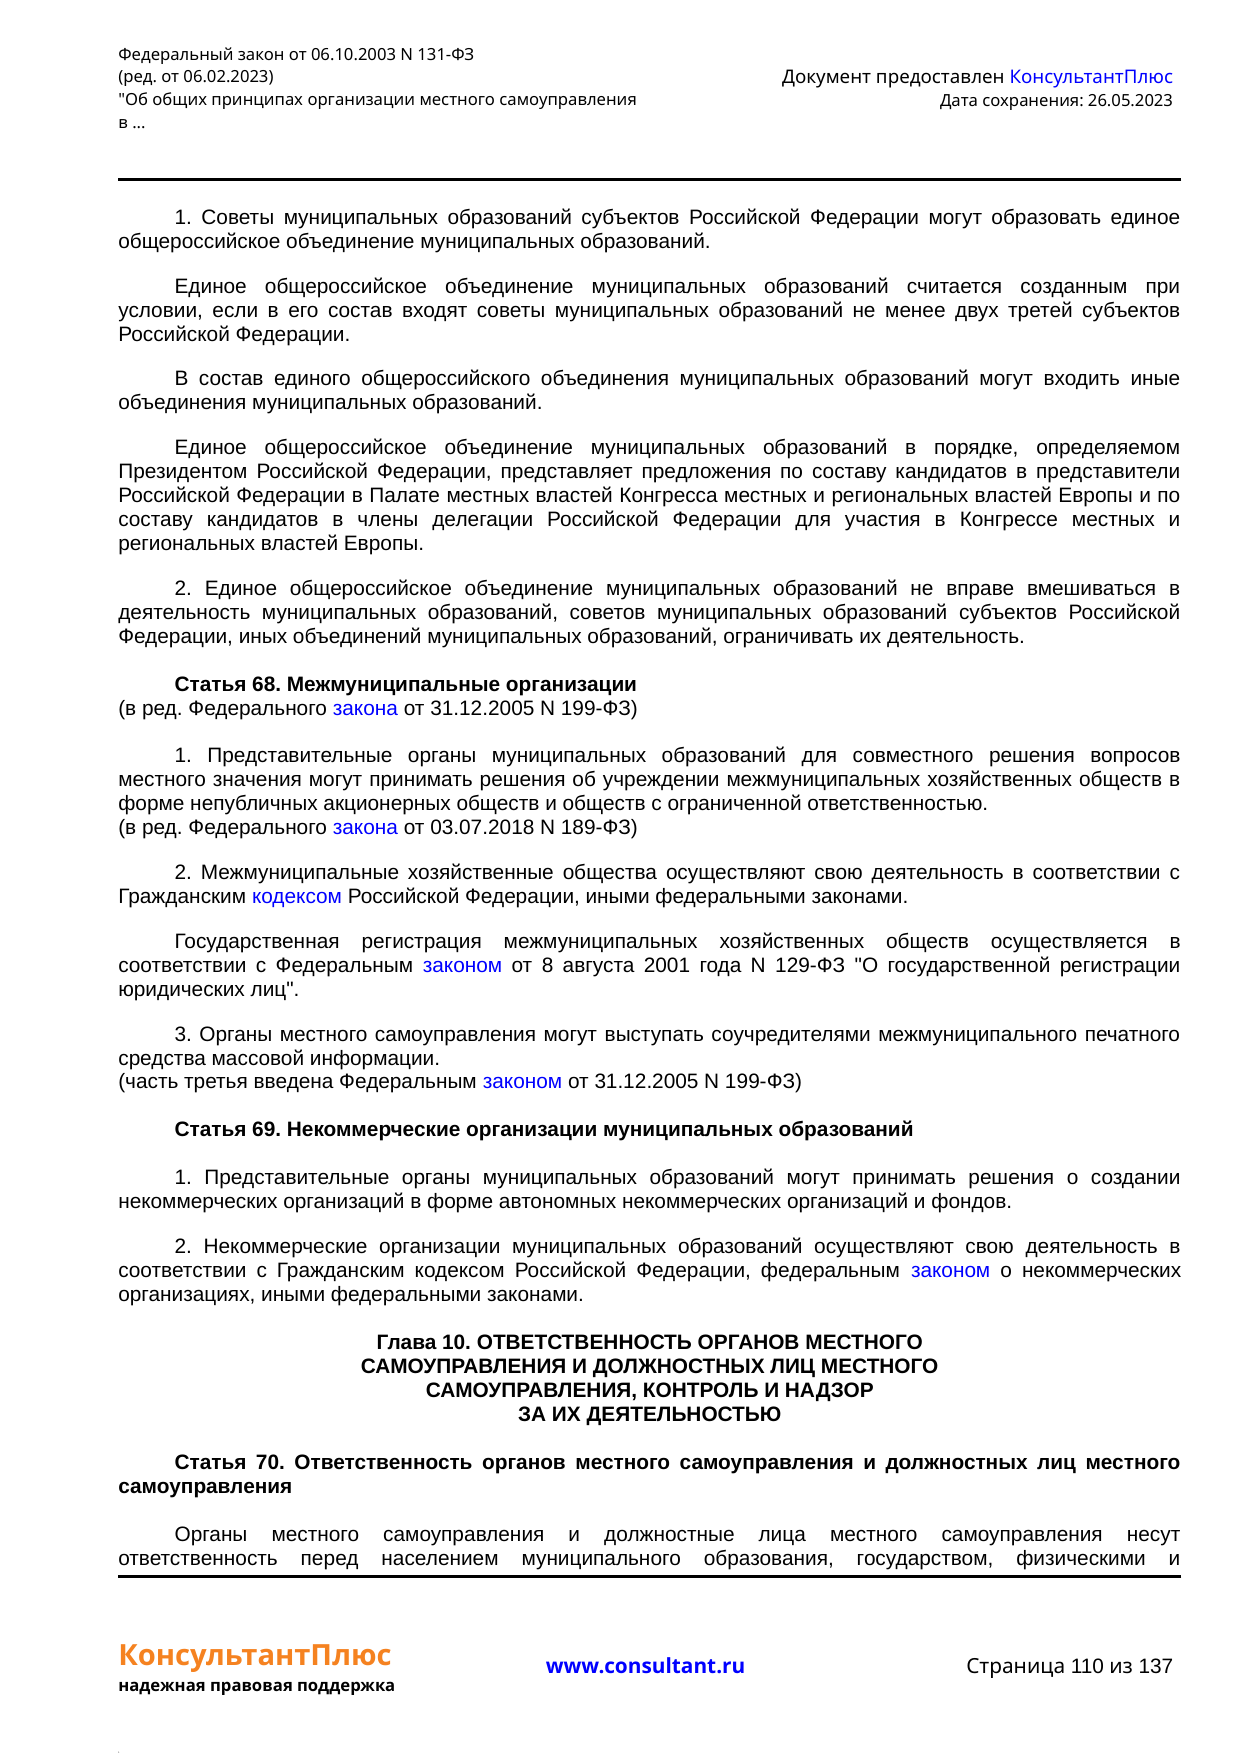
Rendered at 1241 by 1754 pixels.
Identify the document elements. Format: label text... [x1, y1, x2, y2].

text 1. Представительные органы муниципальных образований могут принимать решения о создании некоммерческих организаций в форме автономных некоммерческих организаций и фондов. [118, 1165, 1181, 1213]
title Статья 70. Ответственность органов местного самоуправления и должностных лиц местного самоуправления [118, 1449, 1181, 1497]
title САМОУПРАВЛЕНИЯ, КОНТРОЛЬ И НАДЗОР [118, 1378, 1181, 1402]
title Статья 69. Некоммерческие организации муниципальных образований [118, 1117, 1181, 1141]
text В состав единого общероссийского объединения муниципальных образований могут входить иные объединения муниципальных образований. [118, 366, 1181, 414]
title Статья 68. Межмуниципальные организации [118, 671, 1181, 695]
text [118, 1521, 1181, 1569]
text 1. Представительные органы муниципальных образований для совместного решения вопросов местного значения могут принимать решения об учреждении межмуниципальных хозяйственных обществ в форме непубличных акционерных обществ и обществ с ограниченной ответственностью. [118, 743, 1181, 815]
text 2. Межмуниципальные хозяйственные общества осуществляют свою деятельность в соответствии с Гражданским кодексом Российской Федерации, иными федеральными законами. [118, 860, 1181, 908]
title ЗА ИХ ДЕЯТЕЛЬНОСТЬЮ [118, 1402, 1181, 1426]
text Единое общероссийское объединение муниципальных образований в порядке, определяемом Президентом Российской Федерации, представляет предложения по составу кандидатов в представители Российской Федерации в Палате местных властей Конгресса местных и региональных властей Европы и по составу кандидатов в члены делегации Российской Федерации для участия в Конгрессе местных и региональных властей Европы. [118, 435, 1181, 555]
text 1. Советы муниципальных образований субъектов Российской Федерации могут образовать единое общероссийское объединение муниципальных образований. [118, 205, 1181, 253]
text (в ред. Федерального закона от 03.07.2018 N 189-ФЗ) [118, 815, 1181, 839]
text Государственная регистрация межмуниципальных хозяйственных обществ осуществляется в соответствии с Федеральным законом от 8 августа 2001 года N 129-ФЗ "О государственной регистрации юридических лиц". [118, 929, 1181, 1001]
text (часть третья введена Федеральным законом от 31.12.2005 N 199-ФЗ) [118, 1069, 1181, 1093]
text Единое общероссийское объединение муниципальных образований считается созданным при условии, если в его состав входят советы муниципальных образований не менее двух третей субъектов Российской Федерации. [118, 273, 1181, 345]
title САМОУПРАВЛЕНИЯ И ДОЛЖНОСТНЫХ ЛИЦ МЕСТНОГО [118, 1354, 1181, 1378]
text 2. Некоммерческие организации муниципальных образований осуществляют свою деятельность в соответствии с Гражданским кодексом Российской Федерации, федеральным законом о некоммерческих организациях, иными федеральными законами. [118, 1234, 1181, 1306]
text 3. Органы местного самоуправления могут выступать соучредителями межмуниципального печатного средства массовой информации. [118, 1021, 1181, 1069]
text (в ред. Федерального закона от 31.12.2005 N 199-ФЗ) [118, 695, 1181, 719]
title Глава 10. ОТВЕТСТВЕННОСТЬ ОРГАНОВ МЕСТНОГО [118, 1330, 1181, 1354]
text 2. Единое общероссийское объединение муниципальных образований не вправе вмешиваться в деятельность муниципальных образований, советов муниципальных образований субъектов Российской Федерации, иных объединений муниципальных образований, ограничивать их деятельность. [118, 576, 1181, 647]
